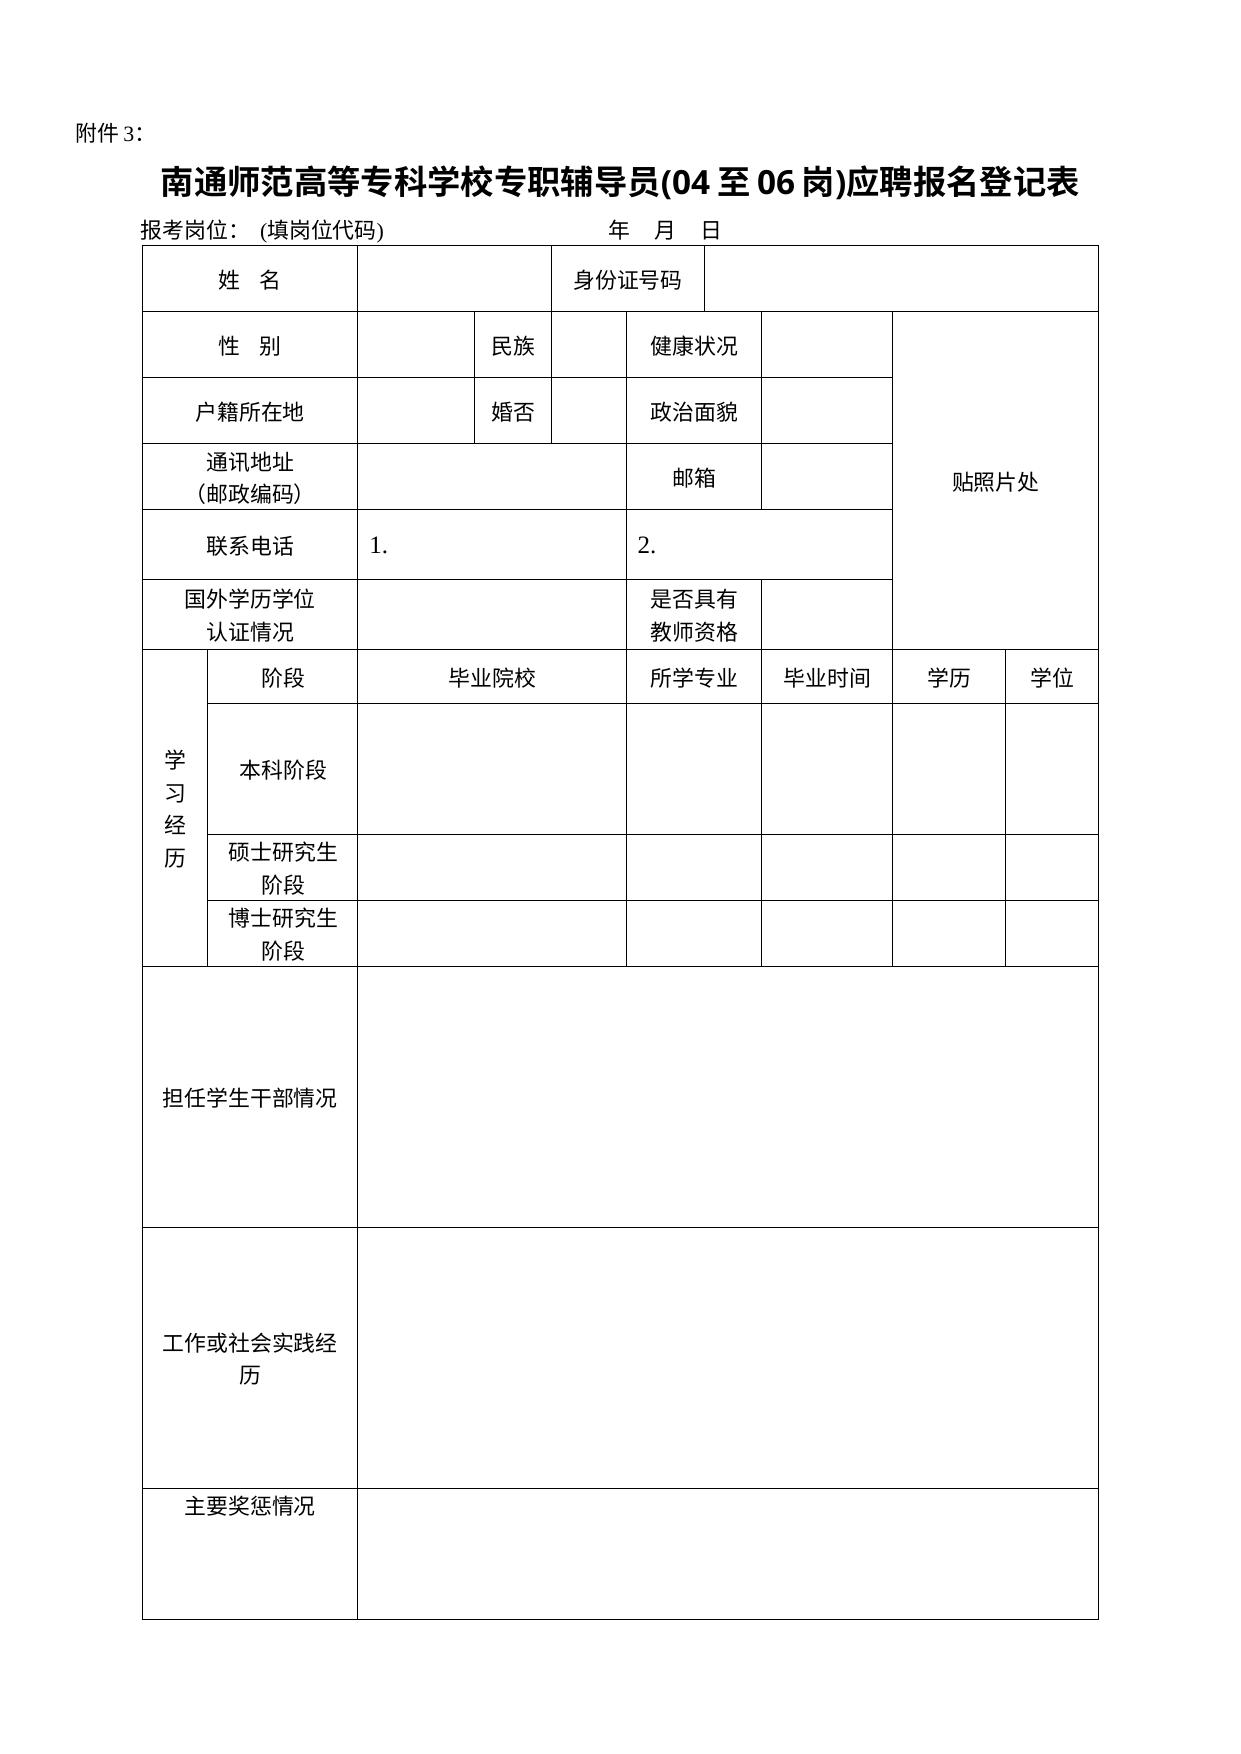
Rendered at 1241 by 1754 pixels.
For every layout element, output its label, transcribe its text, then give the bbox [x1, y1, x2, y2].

table_cell [358, 967, 1098, 1227]
table_cell 婚否 [475, 378, 551, 443]
table_cell [627, 704, 761, 834]
table_cell [358, 704, 626, 834]
table_cell 性 别 [143, 312, 357, 377]
table_cell [893, 704, 1005, 834]
table_cell [762, 580, 892, 649]
table_cell 民族 [475, 312, 551, 377]
table_cell [552, 312, 626, 377]
table_cell [358, 378, 474, 443]
table_cell 学位 [1006, 650, 1098, 703]
table_cell 毕业时间 [762, 650, 892, 703]
table_cell [762, 835, 892, 900]
table_cell 联系电话 [143, 510, 357, 579]
table_cell [358, 1228, 1098, 1488]
table_cell 国外学历学位 认证情况 [143, 580, 357, 649]
table_header 姓 名 [143, 246, 357, 311]
table_cell 健康状况 [627, 312, 761, 377]
table_cell 2. [627, 510, 892, 579]
table_cell [762, 312, 892, 377]
table_cell 政治面貌 [627, 378, 761, 443]
table_cell 毕业院校 [358, 650, 626, 703]
table_header [358, 246, 551, 311]
table_cell [358, 901, 626, 966]
table_cell [358, 835, 626, 900]
table_cell 学习经历 [143, 650, 207, 966]
table_cell 博士研究生阶段 [208, 901, 357, 966]
table_cell 担任学生干部情况 [143, 967, 357, 1227]
text 报考岗位： (填岗位代码) 年 月 日 [75, 213, 1165, 245]
table_cell 贴照片处 [893, 312, 1098, 649]
table_cell [358, 444, 626, 509]
table_cell 硕士研究生阶段 [208, 835, 357, 900]
table_cell [1006, 901, 1098, 966]
table_cell 是否具有 教师资格 [627, 580, 761, 649]
text 南通师范高等专科学校专职辅导员(04至06岗)应聘报名登记表 [75, 148, 1165, 213]
table_cell 所学专业 [627, 650, 761, 703]
table_cell [552, 378, 626, 443]
table_cell 邮箱 [627, 444, 761, 509]
table_cell 本科阶段 [208, 704, 357, 834]
table_cell [762, 378, 892, 443]
table_cell [627, 835, 761, 900]
table_header 身份证号码 [552, 246, 704, 311]
table_cell [762, 901, 892, 966]
table_cell 通讯地址 （邮政编码） [143, 444, 357, 509]
table_cell 学历 [893, 650, 1005, 703]
table_cell [1006, 704, 1098, 834]
table_cell 工作或社会实践经历 [143, 1228, 357, 1488]
table_cell 阶段 [208, 650, 357, 703]
table_cell [893, 901, 1005, 966]
table_cell [762, 704, 892, 834]
table_cell [358, 312, 474, 377]
table_cell 1. [358, 510, 626, 579]
table_cell [1006, 835, 1098, 900]
table_cell [358, 1489, 1098, 1619]
table_cell 户籍所在地 [143, 378, 357, 443]
table_header [705, 246, 1098, 311]
table_cell [627, 901, 761, 966]
table_cell [762, 444, 892, 509]
table_cell 主要奖惩情况 [143, 1489, 357, 1619]
table_cell [358, 580, 626, 649]
table_cell [893, 835, 1005, 900]
text 附件3： [75, 115, 1165, 148]
